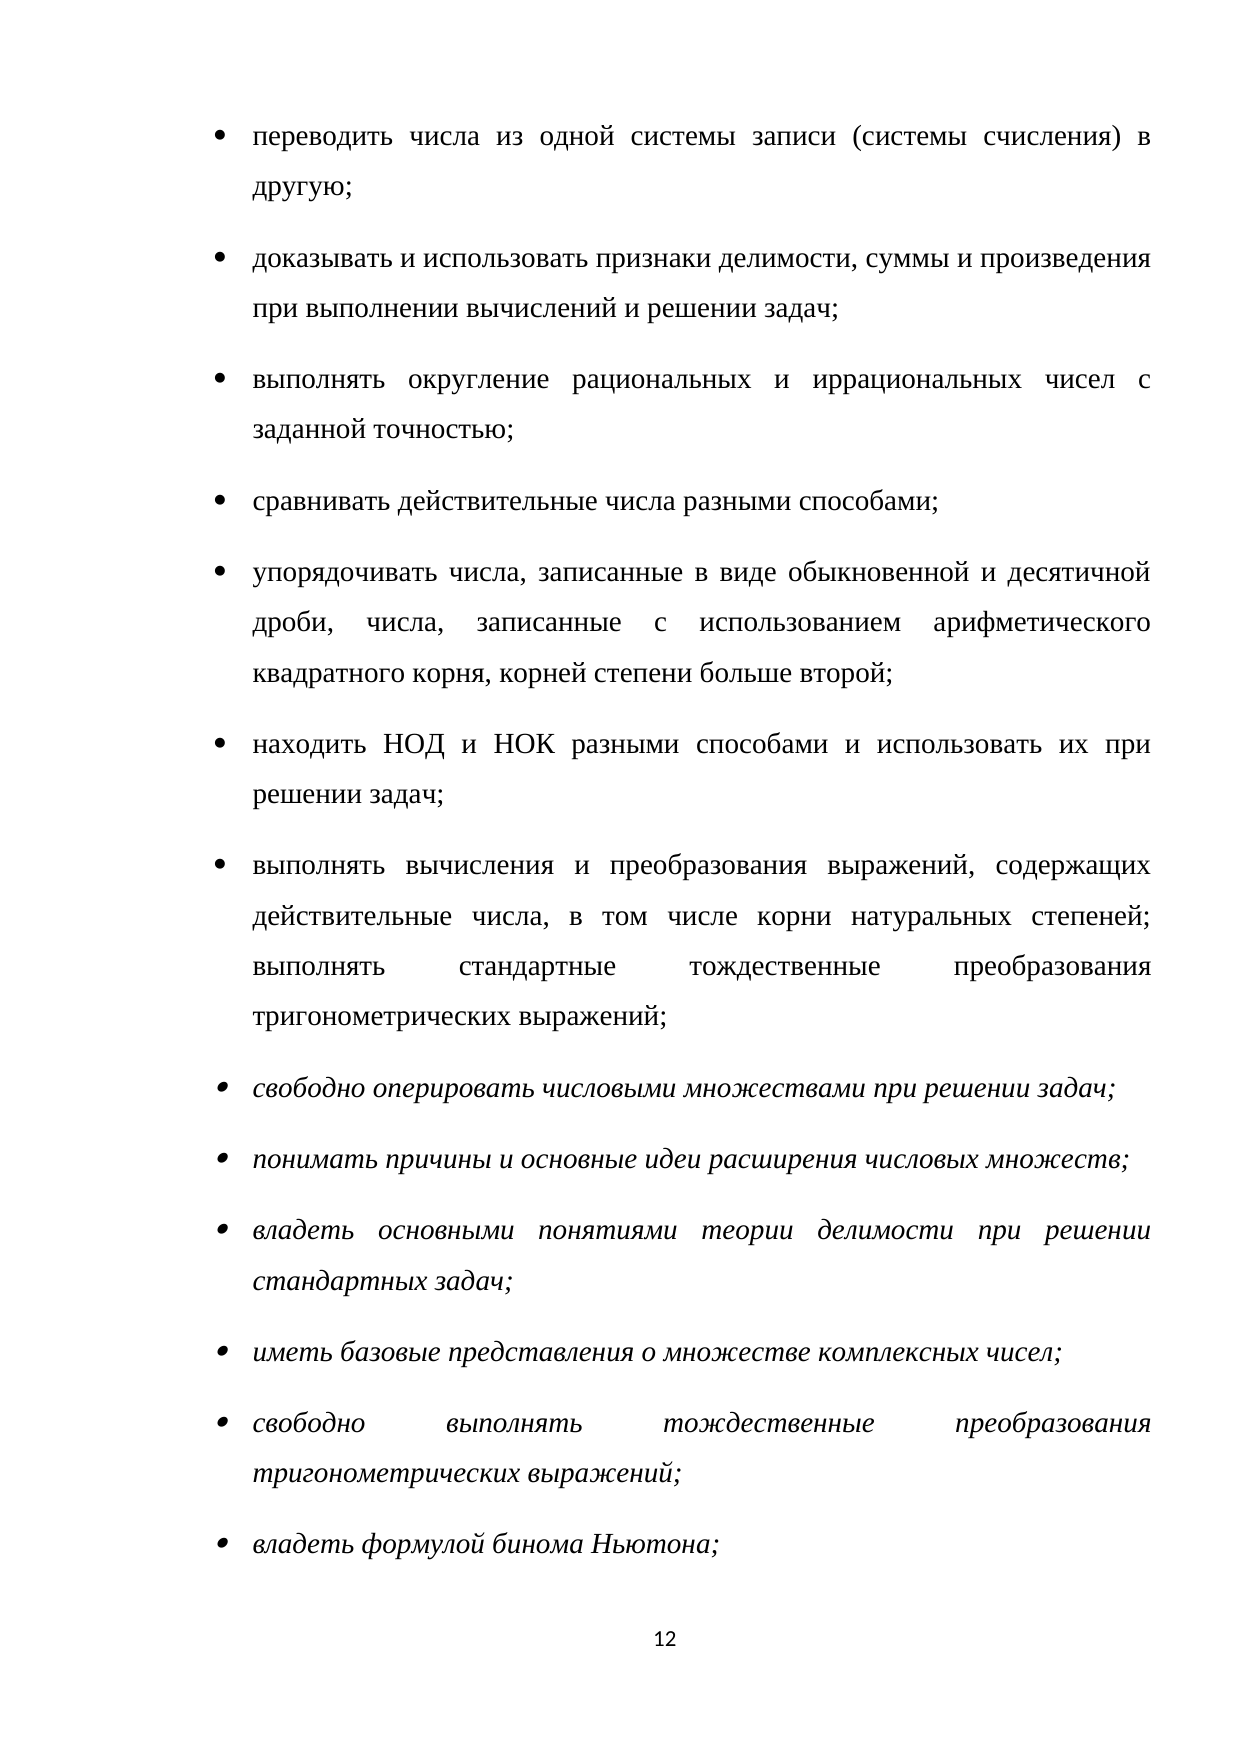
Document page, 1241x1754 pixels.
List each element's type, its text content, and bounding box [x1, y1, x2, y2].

list свободно оперировать числовыми множествами при решении задач; [215, 1070, 1152, 1103]
list свободно выполнять тождественные преобразования тригонометрических выражений; [215, 1405, 1152, 1489]
list упорядочивать числа, записанные в виде обыкновенной и десятичной дроби, числа, записанные с использованием арифметического квадратного корня, корней степени больше второй; [215, 554, 1152, 688]
list иметь базовые представления о множестве комплексных чисел; [215, 1334, 1152, 1367]
list выполнять вычисления и преобразования выражений, содержащих действительные числа, в том числе корни натуральных степеней; выполнять стандартные тождественные преобразования тригонометрических выражений; [215, 847, 1152, 1032]
list переводить числа из одной системы записи (системы счисления) в другую; [215, 118, 1152, 202]
list владеть формулой бинома Ньютона; [215, 1527, 1152, 1560]
list выполнять округление рациональных и иррациональных чисел с заданной точностью; [215, 361, 1152, 445]
list сравнивать действительные числа разными способами; [215, 483, 1152, 516]
list владеть основными понятиями теории делимости при решении стандартных задач; [215, 1212, 1152, 1296]
list понимать причины и основные идеи расширения числовых множеств; [215, 1141, 1152, 1174]
list доказывать и использовать признаки делимости, суммы и произведения при выполнении вычислений и решении задач; [215, 240, 1152, 324]
list находить НОД и НОК разными способами и использовать их при решении задач; [215, 726, 1152, 810]
